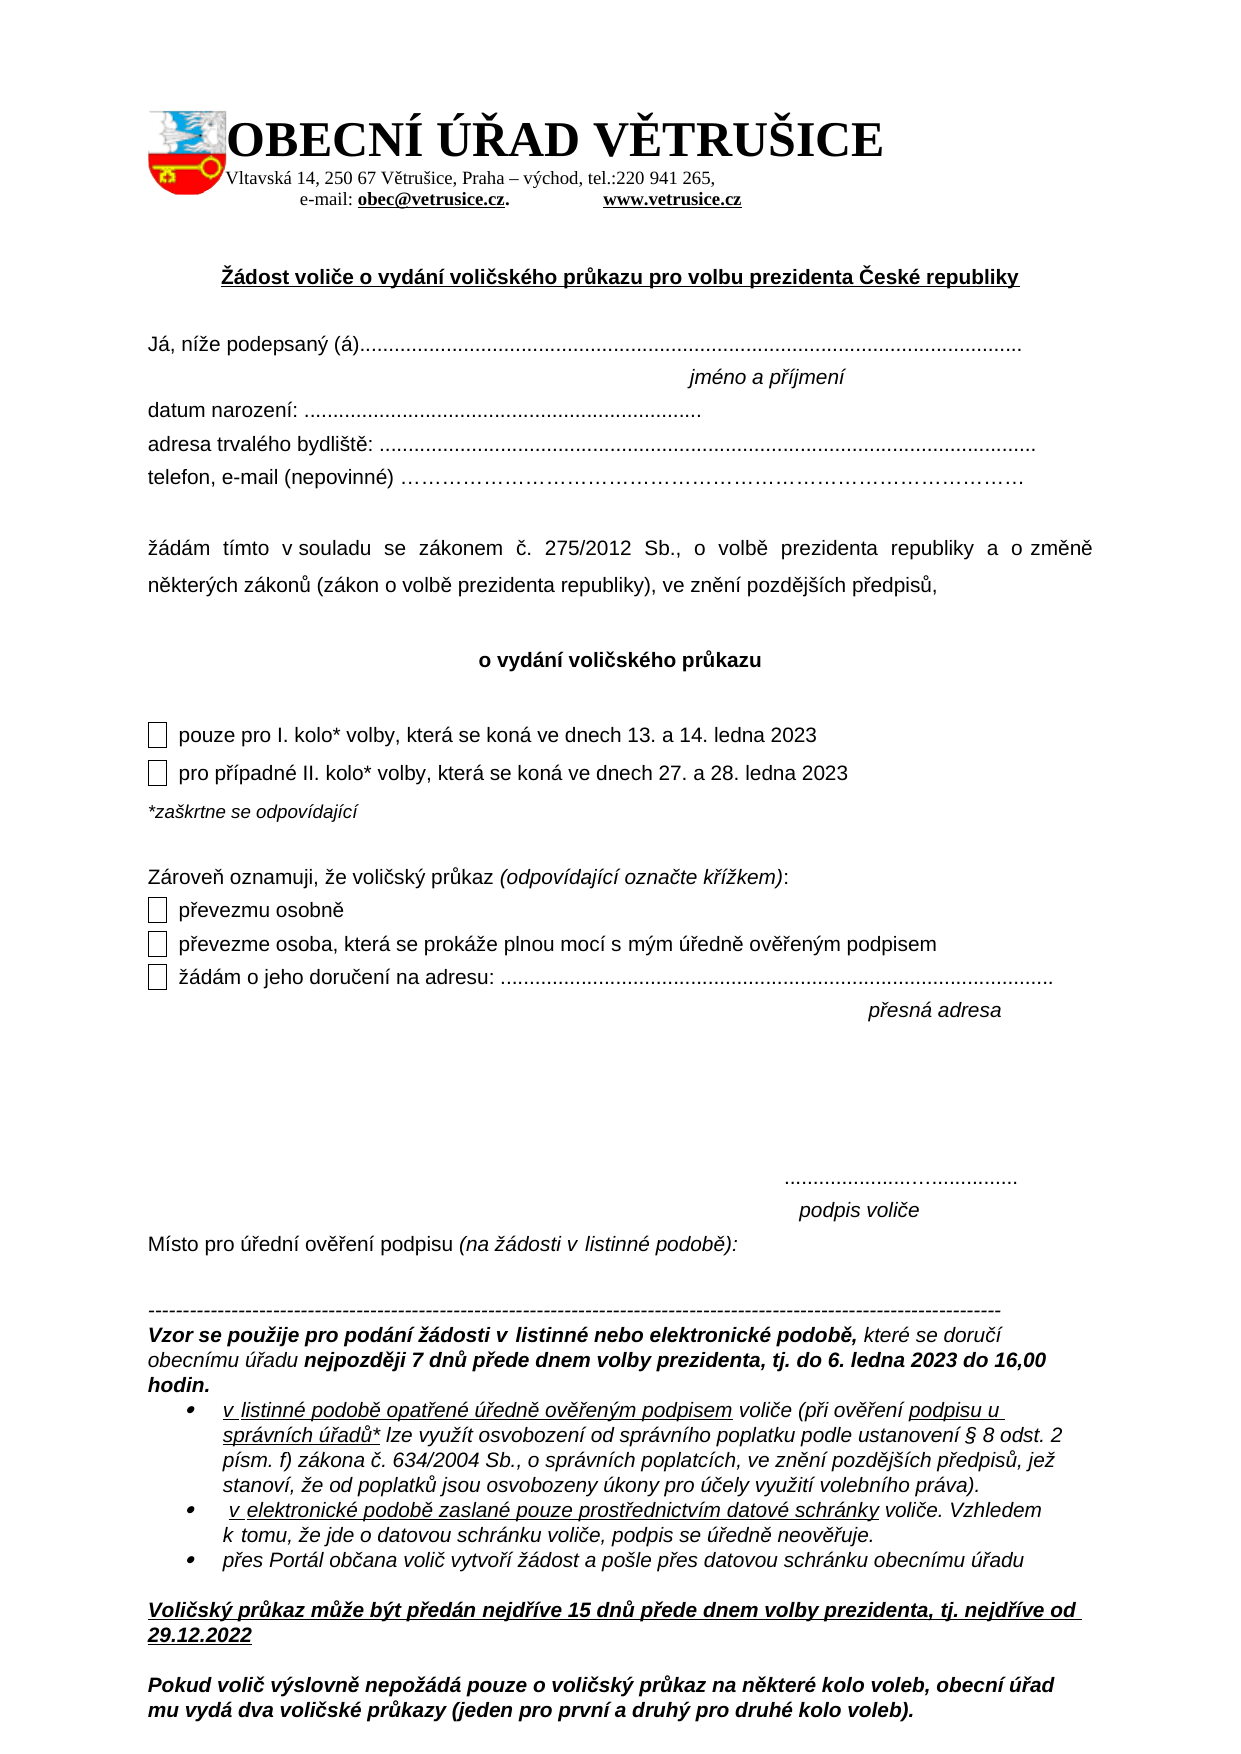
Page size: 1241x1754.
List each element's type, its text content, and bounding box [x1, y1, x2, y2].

text Žádost voliče o vydání voličského průkazu pro volbu prezidenta České republiky [148, 256, 1093, 289]
text *zaškrtne se odpovídající [148, 785, 1093, 822]
text OBECNÍ ÚŘAD VĚTRUŠICE [148, 109, 1093, 167]
text Pokud volič výslovně nepožádá pouze o voličský průkaz na některé kolo voleb, obecní úřad mu vydá dva voličské průkazy (jeden pro první a druhý pro druhé kolo voleb). [148, 1672, 1093, 1722]
text Voličský průkaz může být předán nejdříve 15 dnů přede dnem volby prezidenta, tj. nejdříve od 29.12.2022 [148, 1597, 1093, 1647]
text Místo pro úřední ověření podpisu (na žádosti v listinné podobě): [148, 1222, 1093, 1256]
text pouze pro I. kolo* volby, která se koná ve dnech 13. a 14. ledna 2023 [148, 710, 1093, 747]
text datum narození: ..................................................................... [148, 389, 1093, 422]
text --------------------------------------------------------------------------------------------------------------------------- [148, 1289, 1093, 1322]
text Já, níže podepsaný (á)................................................................................................................... [148, 322, 1093, 356]
list v elektronické podobě zaslané pouze prostřednictvím datové schránky voliče. Vzhledem k tomu, že jde o datovou schránku voliče, podpis se úředně neověřuje. [185, 1497, 1093, 1547]
text žádám o jeho doručení na adresu: ................................................................................................ [148, 956, 1093, 989]
text žádám tímto v souladu se zákonem č. 275/2012 Sb., o volbě prezidenta republiky a o změně některých zákonů (zákon o volbě prezidenta republiky), ve znění pozdějších předpisů, [148, 522, 1093, 597]
text Vltavská 14, 250 67 Větrušice, Praha – východ, tel.:220 941 265, [148, 167, 1093, 188]
text telefon, e-mail (nepovinné) ……………………………………………………………………………… [148, 456, 1093, 489]
text e-mail: obec@vetrusice.cz. www.vetrusice.cz [148, 188, 1093, 210]
list přes Portál občana volič vytvoří žádost a pošle přes datovou schránku obecnímu úřadu [185, 1547, 1093, 1572]
text o vydání voličského průkazu [148, 635, 1093, 672]
text přesná adresa [148, 989, 1093, 1022]
text ......................…............... [738, 1156, 1093, 1189]
text Vzor se použije pro podání žádosti v listinné nebo elektronické podobě, které se doručí obecnímu úřadu nejpozději 7 dnů přede dnem volby prezidenta, tj. do 6. ledna 2023 do 16,00 hodin. [148, 1322, 1093, 1397]
text pro případné II. kolo* volby, která se koná ve dnech 27. a 28. ledna 2023 [148, 747, 1093, 785]
text adresa trvalého bydliště: .................................................................................................................. [148, 422, 1093, 456]
text jméno a příjmení [148, 356, 1093, 389]
text převezme osoba, která se prokáže plnou mocí s mým úředně ověřeným podpisem [148, 922, 1093, 956]
text převezmu osobně [148, 889, 1093, 922]
text podpis voliče [148, 1189, 1093, 1222]
list v listinné podobě opatřené úředně ověřeným podpisem voliče (při ověření podpisu u správních úřadů* lze využít osvobození od správního poplatku podle ustanovení § 8 odst. 2 písm. f) zákona č. 634/2004 Sb., o správních poplatcích, ve znění pozdějších předpisů, jež stanoví, že od poplatků jsou osvobozeny úkony pro účely využití volebního práva). [185, 1397, 1093, 1497]
text Zároveň oznamuji, že voličský průkaz (odpovídající označte křížkem): [148, 856, 1093, 889]
